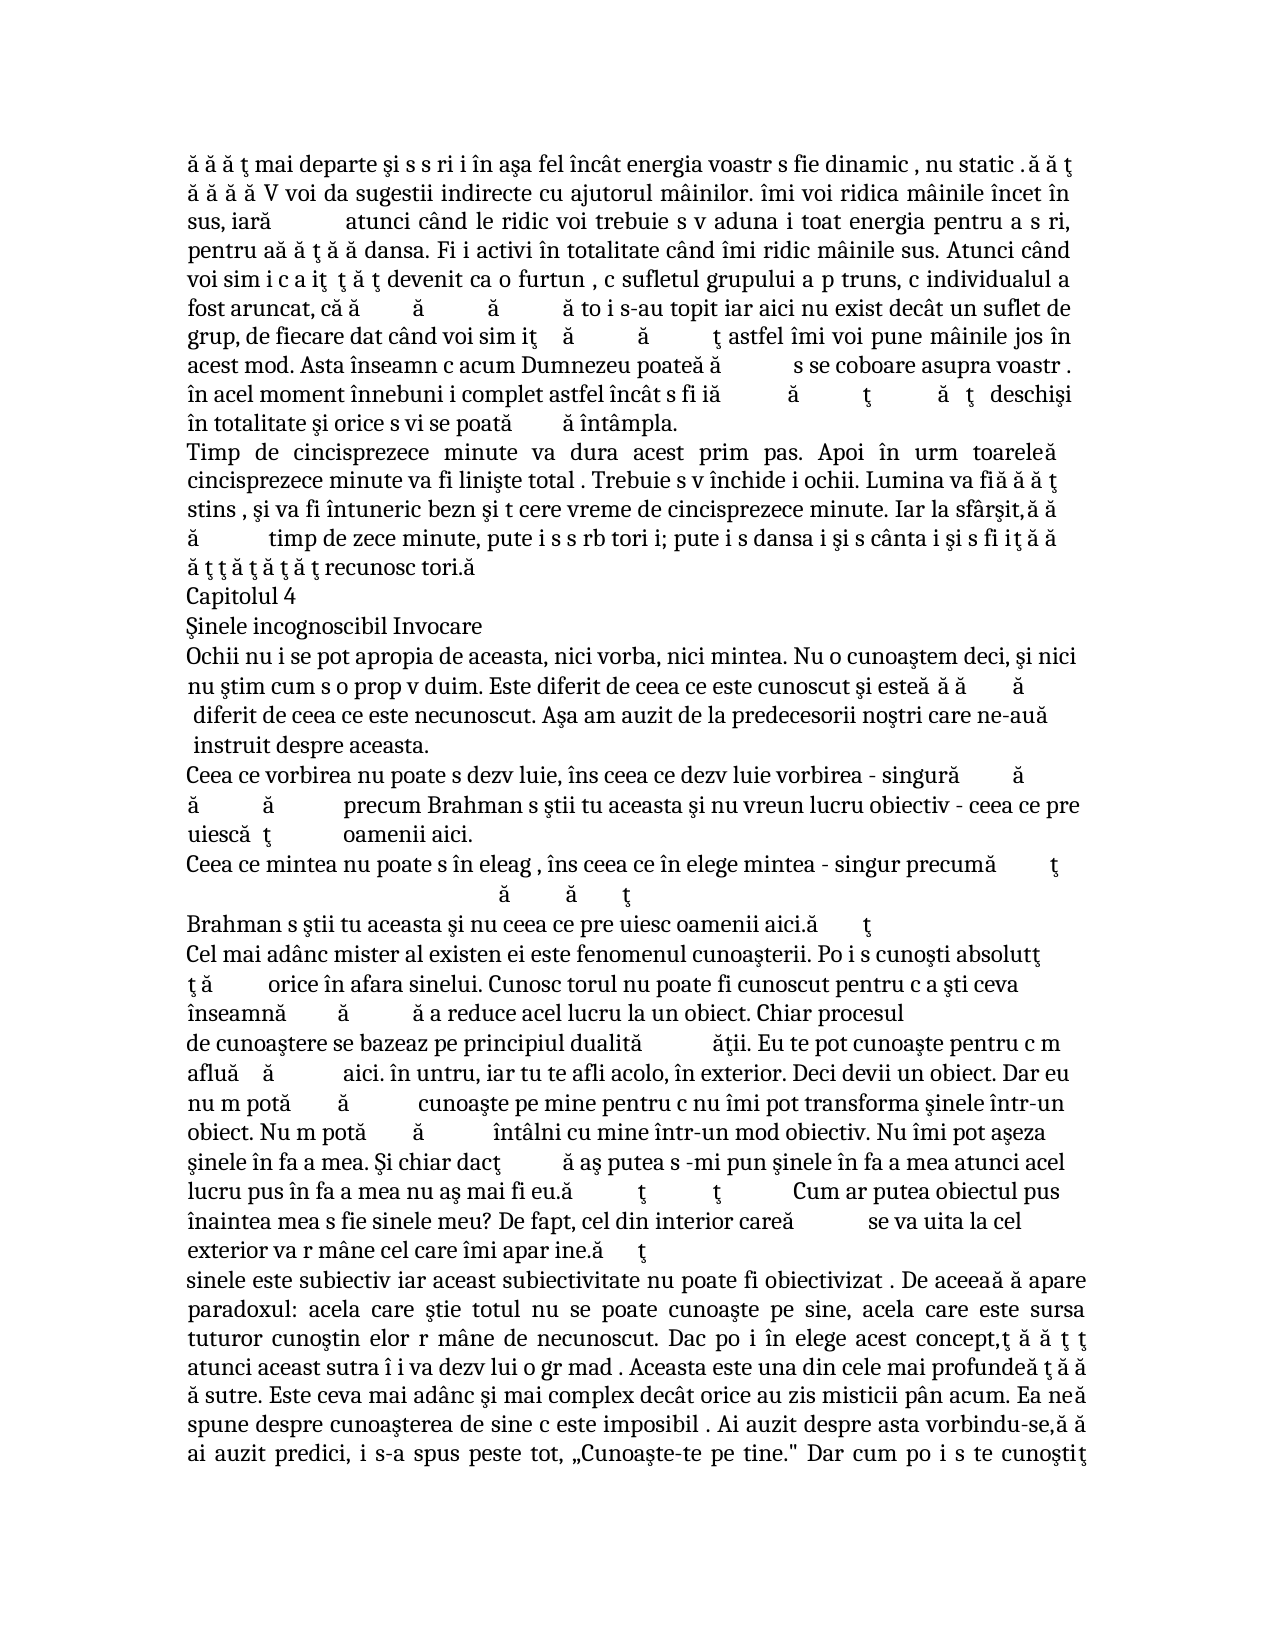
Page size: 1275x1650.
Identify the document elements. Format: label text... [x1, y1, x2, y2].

text Ochii nu i se pot apropia de aceasta, nici vorba, nici mintea. Nu o cunoaştem deci, şi nici nu ştim cum s o prop v duim. Este diferit de ceea ce este cunoscut şi esteă ă ă ă diferit de ceea ce este necunoscut. Aşa am auzit de la predecesorii noştri care ne-auă instruit despre aceasta. [186, 642, 1087, 759]
text Şinele incognoscibil Invocare [186, 612, 1087, 641]
text Brahman s ştii tu aceasta şi nu ceea ce pre uiesc oamenii aici.ă ţ [186, 910, 1088, 939]
text Capitolul 4 [186, 582, 1087, 611]
text Timp de cincisprezece minute va dura acest prim pas. Apoi în urm toareleă cincisprezece minute va fi linişte total . Trebuie s v închide i ochii. Lumina va fiă ă ă ţ stins , şi va fi întuneric bezn şi t cere vreme de cincisprezece minute. Iar la sfârşit,ă ă ă timp de zece minute, pute i s s rb tori i; pute i s dansa i şi s cânta i şi s fi iţ ă ă ă ţ ţ ă ţ ă ţ ă ţ recunosc tori.ă [186, 438, 1057, 581]
text Ceea ce mintea nu poate s în eleag , îns ceea ce în elege mintea - singur precumă ţ ă ă ţ [186, 850, 1088, 908]
text de cunoaştere se bazeaz pe principiul dualită ăţii. Eu te pot cunoaşte pentru c m afluă ă aici. în untru, iar tu te afli acolo, în exterior. Deci devii un obiect. Dar eu nu m potă ă cunoaşte pe mine pentru c nu îmi pot transforma şinele într-un obiect. Nu m potă ă întâlni cu mine într-un mod obiectiv. Nu îmi pot aşeza şinele în fa a mea. Şi chiar dacţ ă aş putea s -mi pun şinele în fa a mea atunci acel lucru pus în fa a mea nu aş mai fi eu.ă ţ ţ Cum ar putea obiectul pus înaintea mea s fie sinele meu? De fapt, cel din interior careă se va uita la cel exterior va r mâne cel care îmi apar ine.ă ţ [186, 1029, 1087, 1265]
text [186, 150, 1072, 437]
text Cel mai adânc mister al existen ei este fenomenul cunoaşterii. Po i s cunoşti absolutţ ţ ă orice în afara sinelui. Cunosc torul nu poate fi cunoscut pentru c a şti ceva înseamnă ă ă a reduce acel lucru la un obiect. Chiar procesul [186, 940, 1087, 1028]
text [186, 1266, 1086, 1468]
text Ceea ce vorbirea nu poate s dezv luie, îns ceea ce dezv luie vorbirea - singură ă ă ă precum Brahman s ştii tu aceasta şi nu vreun lucru obiectiv - ceea ce pre uiescă ţ oamenii aici. [186, 761, 1087, 849]
